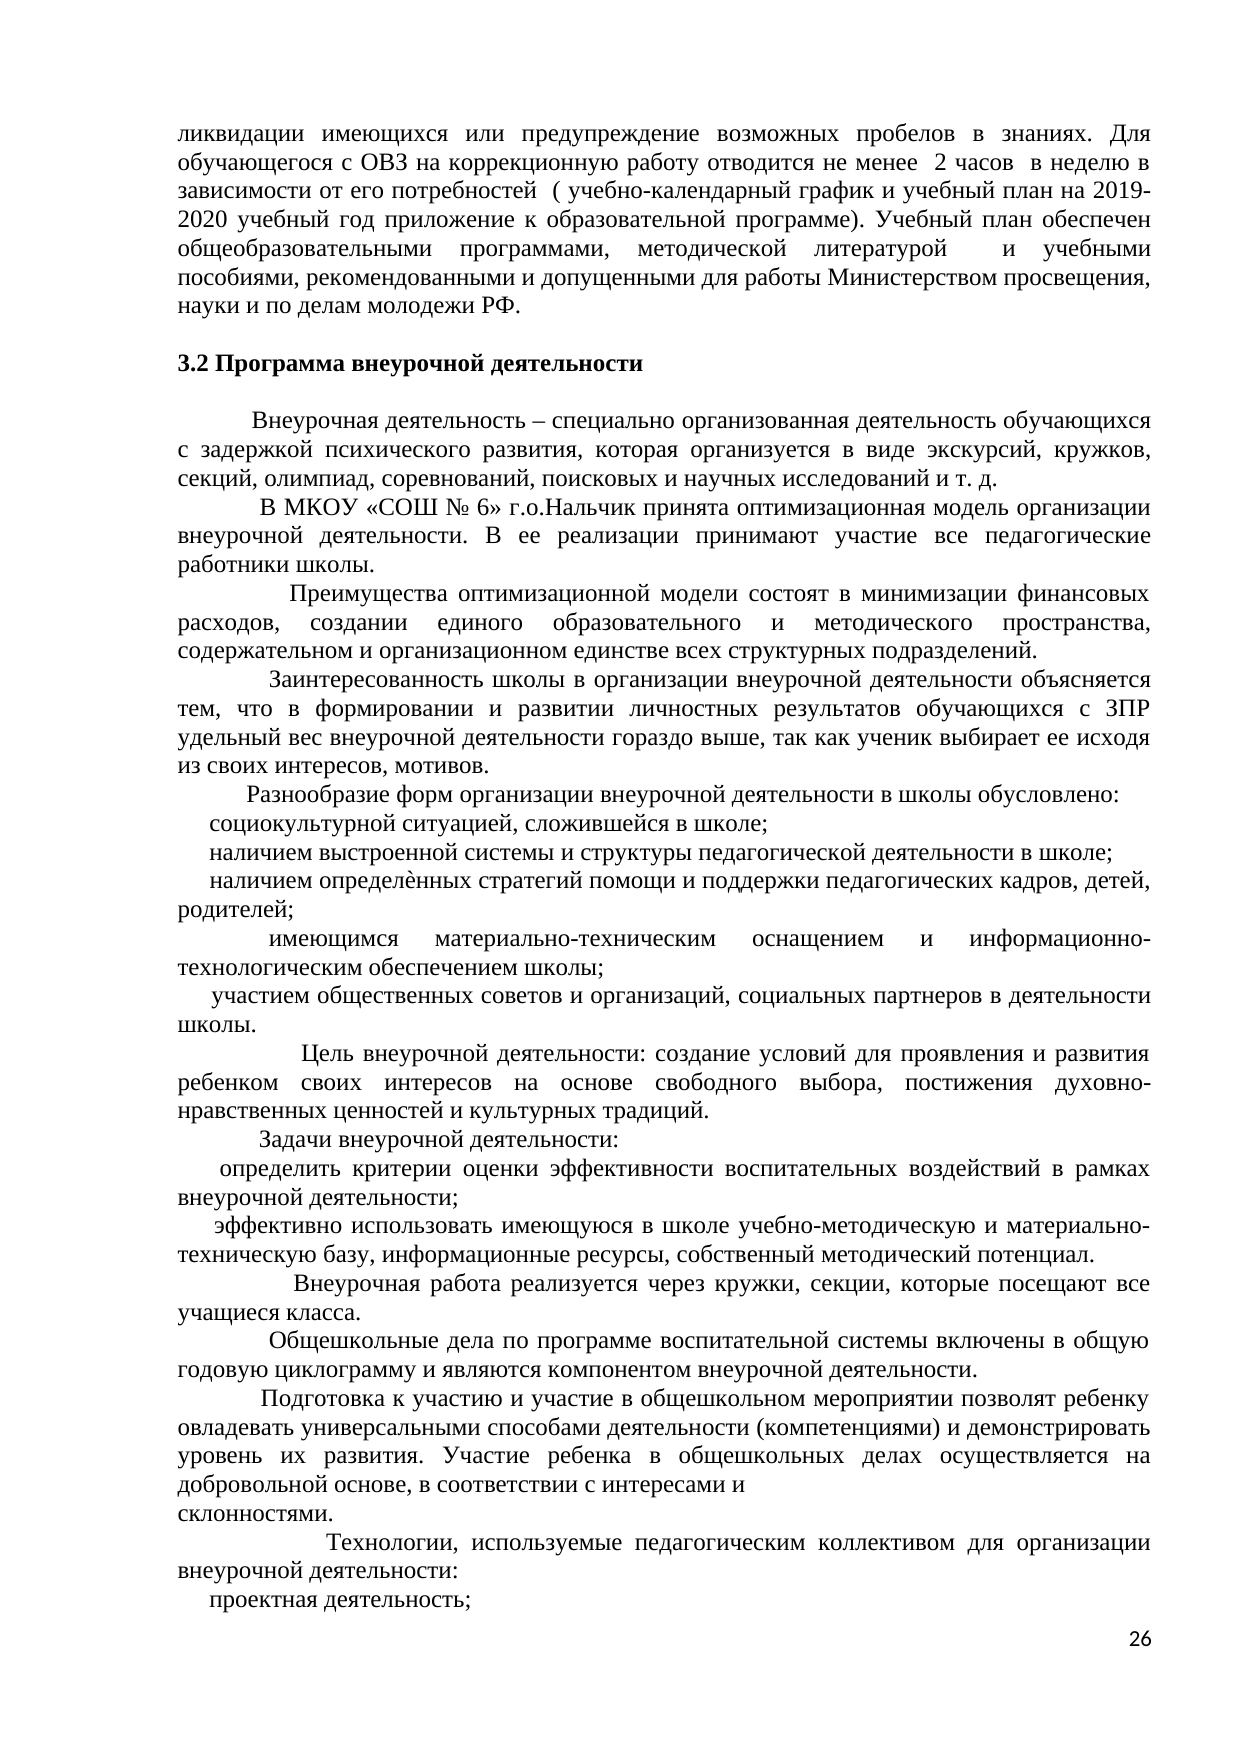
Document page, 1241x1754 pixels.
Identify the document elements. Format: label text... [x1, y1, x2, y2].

text  эффективно использовать имеющуюся в школе учебно-методическую и материально-техническую базу, информационные ресурсы, собственный методический потенциал. [177, 1211, 1152, 1268]
text  наличием определѐнных стратегий помощи и поддержки педагогических кадров, детей, родителей; [177, 866, 1152, 923]
text  участием общественных советов и организаций, социальных партнеров в деятельности школы. [177, 981, 1152, 1038]
text Заинтересованность школы в организации внеурочной деятельности объясняется тем, что в формировании и развитии личностных результатов обучающихся с ЗПР удельный вес внеурочной деятельности гораздо выше, так как ученик выбирает ее исходя из своих интересов, мотивов. [177, 664, 1152, 779]
text склонностями. [177, 1498, 1152, 1527]
text  определить критерии оценки эффективности воспитательных воздействий в рамках внеурочной деятельности; [177, 1153, 1152, 1211]
text Цель внеурочной деятельности: создание условий для проявления и развития ребенком своих интересов на основе свободного выбора, постижения духовно-нравственных ценностей и культурных традиций. [177, 1038, 1152, 1124]
text Общешкольные дела по программе воспитательной системы включены в общую годовую циклограмму и являются компонентом внеурочной деятельности. [177, 1326, 1152, 1383]
text  социокультурной ситуацией, сложившейся в школе; [177, 808, 1152, 837]
text Преимущества оптимизационной модели состоят в минимизации финансовых расходов, создании единого образовательного и методического пространства, содержательном и организационном единстве всех структурных подразделений. [177, 578, 1152, 664]
text Внеурочная деятельность – специально организованная деятельность обучающихся с задержкой психического развития, которая организуется в виде экскурсий, кружков, секций, олимпиад, соревнований, поисковых и научных исследований и т. д. [177, 406, 1152, 492]
text Технологии, используемые педагогическим коллективом для организации внеурочной деятельности: [177, 1527, 1152, 1584]
text Подготовка к участию и участие в общешкольном мероприятии позволят ребенку овладевать универсальными способами деятельности (компетенциями) и демонстрировать уровень их развития. Участие ребенка в общешкольных делах осуществляется на добровольной основе, в соответствии с интересами и [177, 1383, 1152, 1498]
text Разнообразие форм организации внеурочной деятельности в школы обусловлено: [177, 779, 1152, 808]
text  проектная деятельность; [177, 1584, 1152, 1613]
text Задачи внеурочной деятельности: [177, 1124, 1152, 1153]
text 3.2 Программа внеурочной деятельности [177, 348, 1152, 377]
text ликвидации имеющихся или предупреждение возможных пробелов в знаниях. Для обучающегося с ОВЗ на коррекционную работу отводится не менее 2 часов в неделю в зависимости от его потребностей ( учебно-календарный график и учебный план на 2019-2020 учебный год приложение к образовательной программе). Учебный план обеспечен общеобразовательными программами, методической литературой и учебными пособиями, рекомендованными и допущенными для работы Министерством просвещения, науки и по делам молодежи РФ. [177, 118, 1152, 319]
text Внеурочная работа реализуется через кружки, секции, которые посещают все учащиеся класса. [177, 1268, 1152, 1326]
text  наличием выстроенной системы и структуры педагогической деятельности в школе; [177, 837, 1152, 866]
text  имеющимся материально-техническим оснащением и информационно-технологическим обеспечением школы; [177, 923, 1152, 981]
text В МКОУ «СОШ № 6» г.о.Нальчик принята оптимизационная модель организации внеурочной деятельности. В ее реализации принимают участие все педагогические работники школы. [177, 492, 1152, 578]
